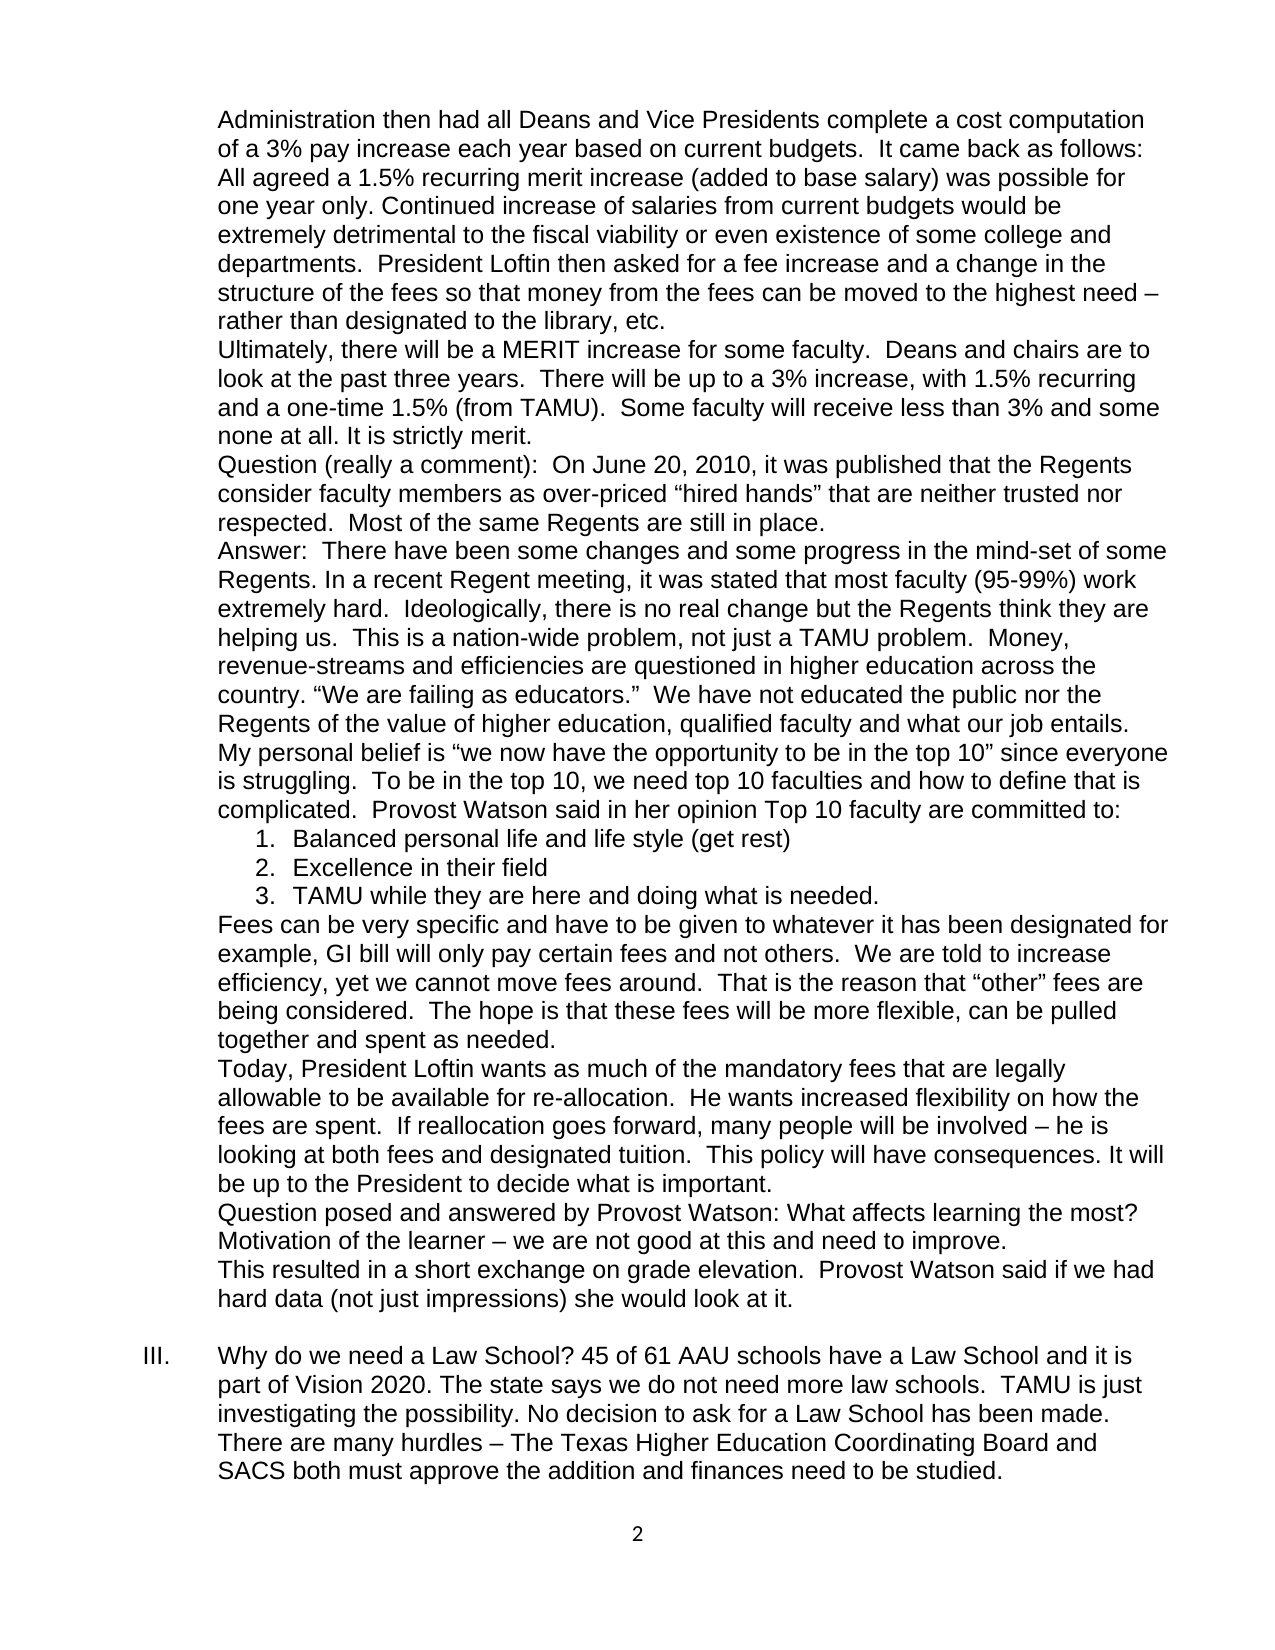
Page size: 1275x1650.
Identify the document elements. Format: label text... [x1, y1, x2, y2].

list TAMU while they are here and doing what is needed. [255, 881, 1170, 910]
list Administration then had all Deans and Vice Presidents complete a cost computation of a 3% pay increase each year based on current budgets. It came back as follows: All agreed a 1.5% recurring merit increase (added to base salary) was possible for one year only. Continued increase of salaries from current budgets would be extremely detrimental to the fiscal viability or even existence of some college and departments. President Loftin then asked for a fee increase and a change in the structure of the fees so that money from the fees can be moved to the highest need – rather than designated to the library, etc. [217, 105, 1170, 335]
list Question (really a comment): On June 20, 2010, it was published that the Regents consider faculty members as over-priced “hired hands” that are neither trusted nor respected. Most of the same Regents are still in place. [217, 450, 1170, 536]
list Excellence in their field [255, 852, 1170, 881]
text This resulted in a short exchange on grade elevation. Provost Watson said if we had hard data (not just impressions) she would look at it. [217, 1255, 1170, 1312]
list Ultimately, there will be a MERIT increase for some faculty. Deans and chairs are to look at the past three years. There will be up to a 3% increase, with 1.5% recurring and a one-time 1.5% (from TAMU). Some faculty will receive less than 3% and some none at all. It is strictly merit. [217, 335, 1170, 450]
list Why do we need a Law School? 45 of 61 AAU schools have a Law School and it is part of Vision 2020. The state says we do not need more law schools. TAMU is just investigating the possibility. No decision to ask for a Law School has been made. There are many hurdles – The Texas Higher Education Coordinating Board and SACS both must approve the addition and finances need to be studied. [142, 1341, 1170, 1485]
text Fees can be very specific and have to be given to whatever it has been designated for example, GI bill will only pay certain fees and not others. We are told to increase efficiency, yet we cannot move fees around. That is the reason that “other” fees are being considered. The hope is that these fees will be more flexible, can be pulled together and spent as needed. [217, 910, 1170, 1054]
text Question posed and answered by Provost Watson: What affects learning the most? Motivation of the learner – we are not good at this and need to improve. [217, 1197, 1170, 1255]
list Balanced personal life and life style (get rest) [255, 824, 1170, 852]
text Answer: There have been some changes and some progress in the mind-set of some Regents. In a recent Regent meeting, it was stated that most faculty (95-99%) work extremely hard. Ideologically, there is no real change but the Regents think they are helping us. This is a nation-wide problem, not just a TAMU problem. Money, revenue-streams and efficiencies are questioned in higher education across the country. “We are failing as educators.” We have not educated the public nor the Regents of the value of higher education, qualified faculty and what our job entails. My personal belief is “we now have the opportunity to be in the top 10” since everyone is struggling. To be in the top 10, we need top 10 faculties and how to define that is complicated. Provost Watson said in her opinion Top 10 faculty are committed to: [217, 536, 1170, 824]
text Today, President Loftin wants as much of the mandatory fees that are legally allowable to be available for re-allocation. He wants increased flexibility on how the fees are spent. If reallocation goes forward, many people will be involved – he is looking at both fees and designated tuition. This policy will have consequences. It will be up to the President to decide what is important. [217, 1054, 1170, 1197]
